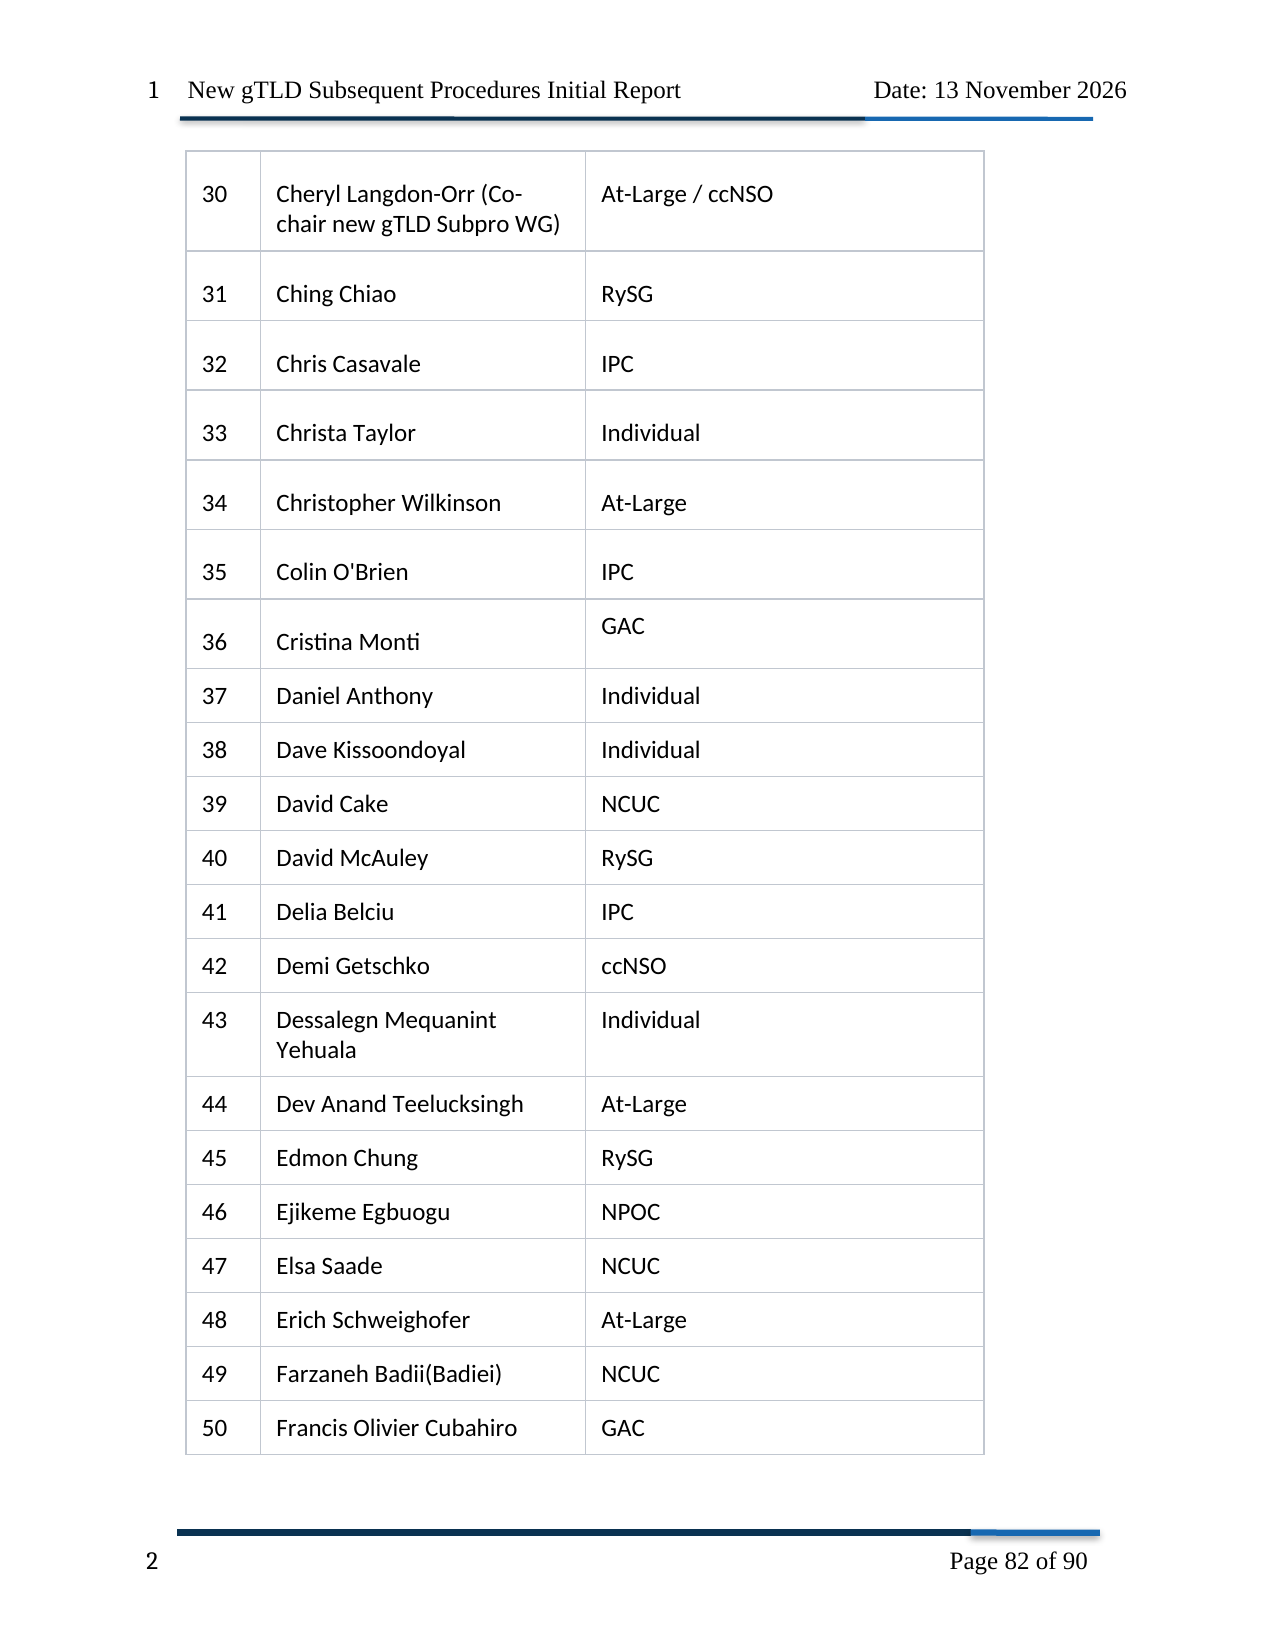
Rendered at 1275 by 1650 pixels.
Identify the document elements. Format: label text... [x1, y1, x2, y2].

table_cell David McAuley [261, 831, 585, 883]
table_cell Individual [586, 391, 983, 459]
table_cell Individual [586, 993, 983, 1076]
table_cell 46 [187, 1185, 260, 1238]
table_cell NCUC [586, 1239, 983, 1292]
table_cell At-Large [586, 1293, 983, 1346]
table_cell 33 [187, 391, 260, 459]
table_cell Colin O'Brien [261, 530, 585, 598]
table_cell 44 [187, 1077, 260, 1130]
table_cell Ejikeme Egbuogu [261, 1185, 585, 1238]
table_cell David Cake [261, 777, 585, 829]
table_cell 42 [187, 939, 260, 991]
table_cell Farzaneh Badii(Badiei) [261, 1347, 585, 1399]
table_cell IPC [586, 530, 983, 598]
table_cell 39 [187, 777, 260, 829]
table_cell NCUC [586, 777, 983, 829]
table_cell Demi Getschko [261, 939, 585, 991]
table_cell 41 [187, 885, 260, 937]
table_cell RySG [586, 1131, 983, 1184]
table_cell Christopher Wilkinson [261, 461, 585, 528]
table_cell NPOC [586, 1185, 983, 1238]
table_cell 38 [187, 723, 260, 776]
table_cell GAC [586, 600, 983, 668]
table_cell Dessalegn Mequanint Yehuala [261, 993, 585, 1076]
table_cell Individual [586, 723, 983, 776]
table_cell Cristina Monti [261, 600, 585, 668]
table_cell Erich Schweighofer [261, 1293, 585, 1346]
table_cell 37 [187, 669, 260, 722]
table_cell 32 [187, 321, 260, 389]
table_cell ccNSO [586, 939, 983, 991]
table_cell RySG [586, 252, 983, 320]
table_cell 47 [187, 1239, 260, 1292]
table_cell Chris Casavale [261, 321, 585, 389]
table_cell Delia Belciu [261, 885, 585, 937]
table_cell GAC [586, 1401, 983, 1453]
table_cell At-Large [586, 1077, 983, 1130]
table_cell At-Large [586, 461, 983, 528]
table_cell Individual [586, 669, 983, 722]
table_cell Ching Chiao [261, 252, 585, 320]
table_cell 40 [187, 831, 260, 883]
table_cell 45 [187, 1131, 260, 1184]
table_cell Francis Olivier Cubahiro [261, 1401, 585, 1453]
table_cell 43 [187, 993, 260, 1076]
table_cell IPC [586, 321, 983, 389]
table_cell IPC [586, 885, 983, 937]
table_cell Christa Taylor [261, 391, 585, 459]
table_cell Edmon Chung [261, 1131, 585, 1184]
table_cell Daniel Anthony [261, 669, 585, 722]
table_cell Dave Kissoondoyal [261, 723, 585, 776]
table_cell 49 [187, 1347, 260, 1399]
table_cell Dev Anand Teelucksingh [261, 1077, 585, 1130]
table_cell 50 [187, 1401, 260, 1453]
table_cell 34 [187, 461, 260, 528]
table_cell 30 [187, 152, 260, 250]
table_cell 31 [187, 252, 260, 320]
table_cell 35 [187, 530, 260, 598]
table_cell At-Large / ccNSO [586, 152, 983, 250]
table_cell RySG [586, 831, 983, 883]
table_cell 48 [187, 1293, 260, 1346]
table_cell Cheryl Langdon-Orr (Co-chair new gTLD Subpro WG) [261, 152, 585, 250]
table_cell Elsa Saade [261, 1239, 585, 1292]
table_cell NCUC [586, 1347, 983, 1399]
table_cell 36 [187, 600, 260, 668]
